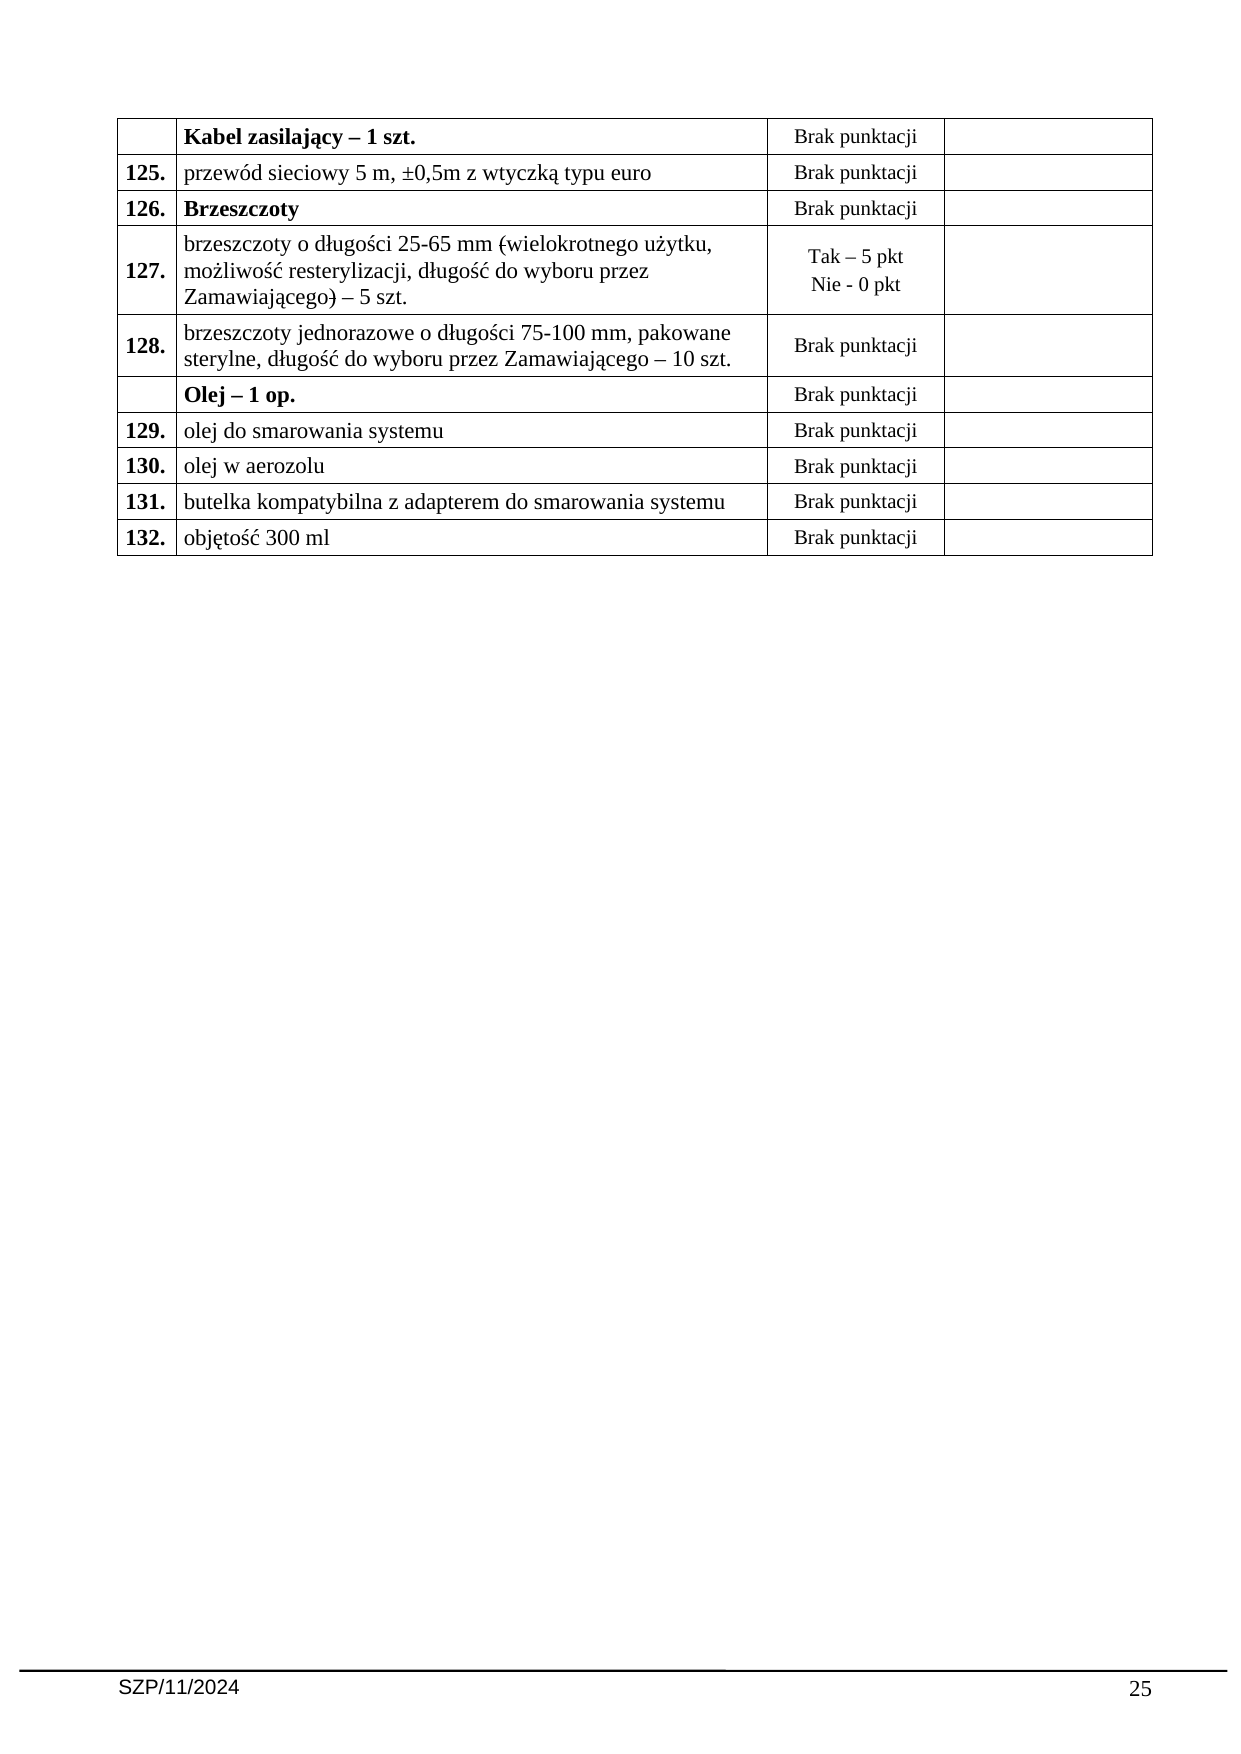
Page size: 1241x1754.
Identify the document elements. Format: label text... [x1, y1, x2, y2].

table_cell butelka kompatybilna z adapterem do smarowania systemu [177, 484, 767, 519]
table_cell [118, 448, 176, 483]
table_cell [118, 191, 176, 225]
table_cell [945, 448, 1152, 483]
table_cell Olej – 1 op. [177, 377, 767, 412]
table_cell [118, 520, 176, 554]
table_cell Brak punktacji [768, 119, 944, 154]
table_cell Brak punktacji [768, 484, 944, 519]
table_cell [118, 413, 176, 447]
table_cell olej do smarowania systemu [177, 413, 767, 447]
table_cell [945, 413, 1152, 447]
table_cell Brak punktacji [768, 191, 944, 225]
table_cell [945, 155, 1152, 189]
table_cell objętość 300 ml [177, 520, 767, 554]
table_cell Tak – 5 pkt Nie - 0 pkt [768, 226, 944, 314]
table_cell [945, 377, 1152, 412]
table_cell Brak punktacji [768, 315, 944, 376]
table_cell brzeszczoty jednorazowe o długości 75-100 mm, pakowane sterylne, długość do wyboru przez Zamawiającego – 10 szt. [177, 315, 767, 376]
table_cell [118, 484, 176, 519]
table_cell Brak punktacji [768, 413, 944, 447]
table_cell [945, 484, 1152, 519]
table_cell Kabel zasilający – 1 szt. [177, 119, 767, 154]
table_cell Brak punktacji [768, 155, 944, 189]
table_cell [945, 119, 1152, 154]
table_cell brzeszczoty o długości 25-65 mm (wielokrotnego użytku, możliwość resterylizacji, długość do wyboru przez Zamawiającego) – 5 szt. [177, 226, 767, 314]
table_cell [945, 520, 1152, 554]
table_cell olej w aerozolu [177, 448, 767, 483]
table_cell [118, 315, 176, 376]
table_cell [945, 226, 1152, 314]
table_cell [118, 119, 176, 154]
table_cell [945, 315, 1152, 376]
table_cell [118, 155, 176, 189]
table_cell Brak punktacji [768, 448, 944, 483]
table_cell przewód sieciowy 5 m, ±0,5m z wtyczką typu euro [177, 155, 767, 189]
table_cell [945, 191, 1152, 225]
table_cell [118, 377, 176, 412]
table_cell Brzeszczoty [177, 191, 767, 225]
table_cell Brak punktacji [768, 377, 944, 412]
table_cell [118, 226, 176, 314]
table_cell Brak punktacji [768, 520, 944, 554]
